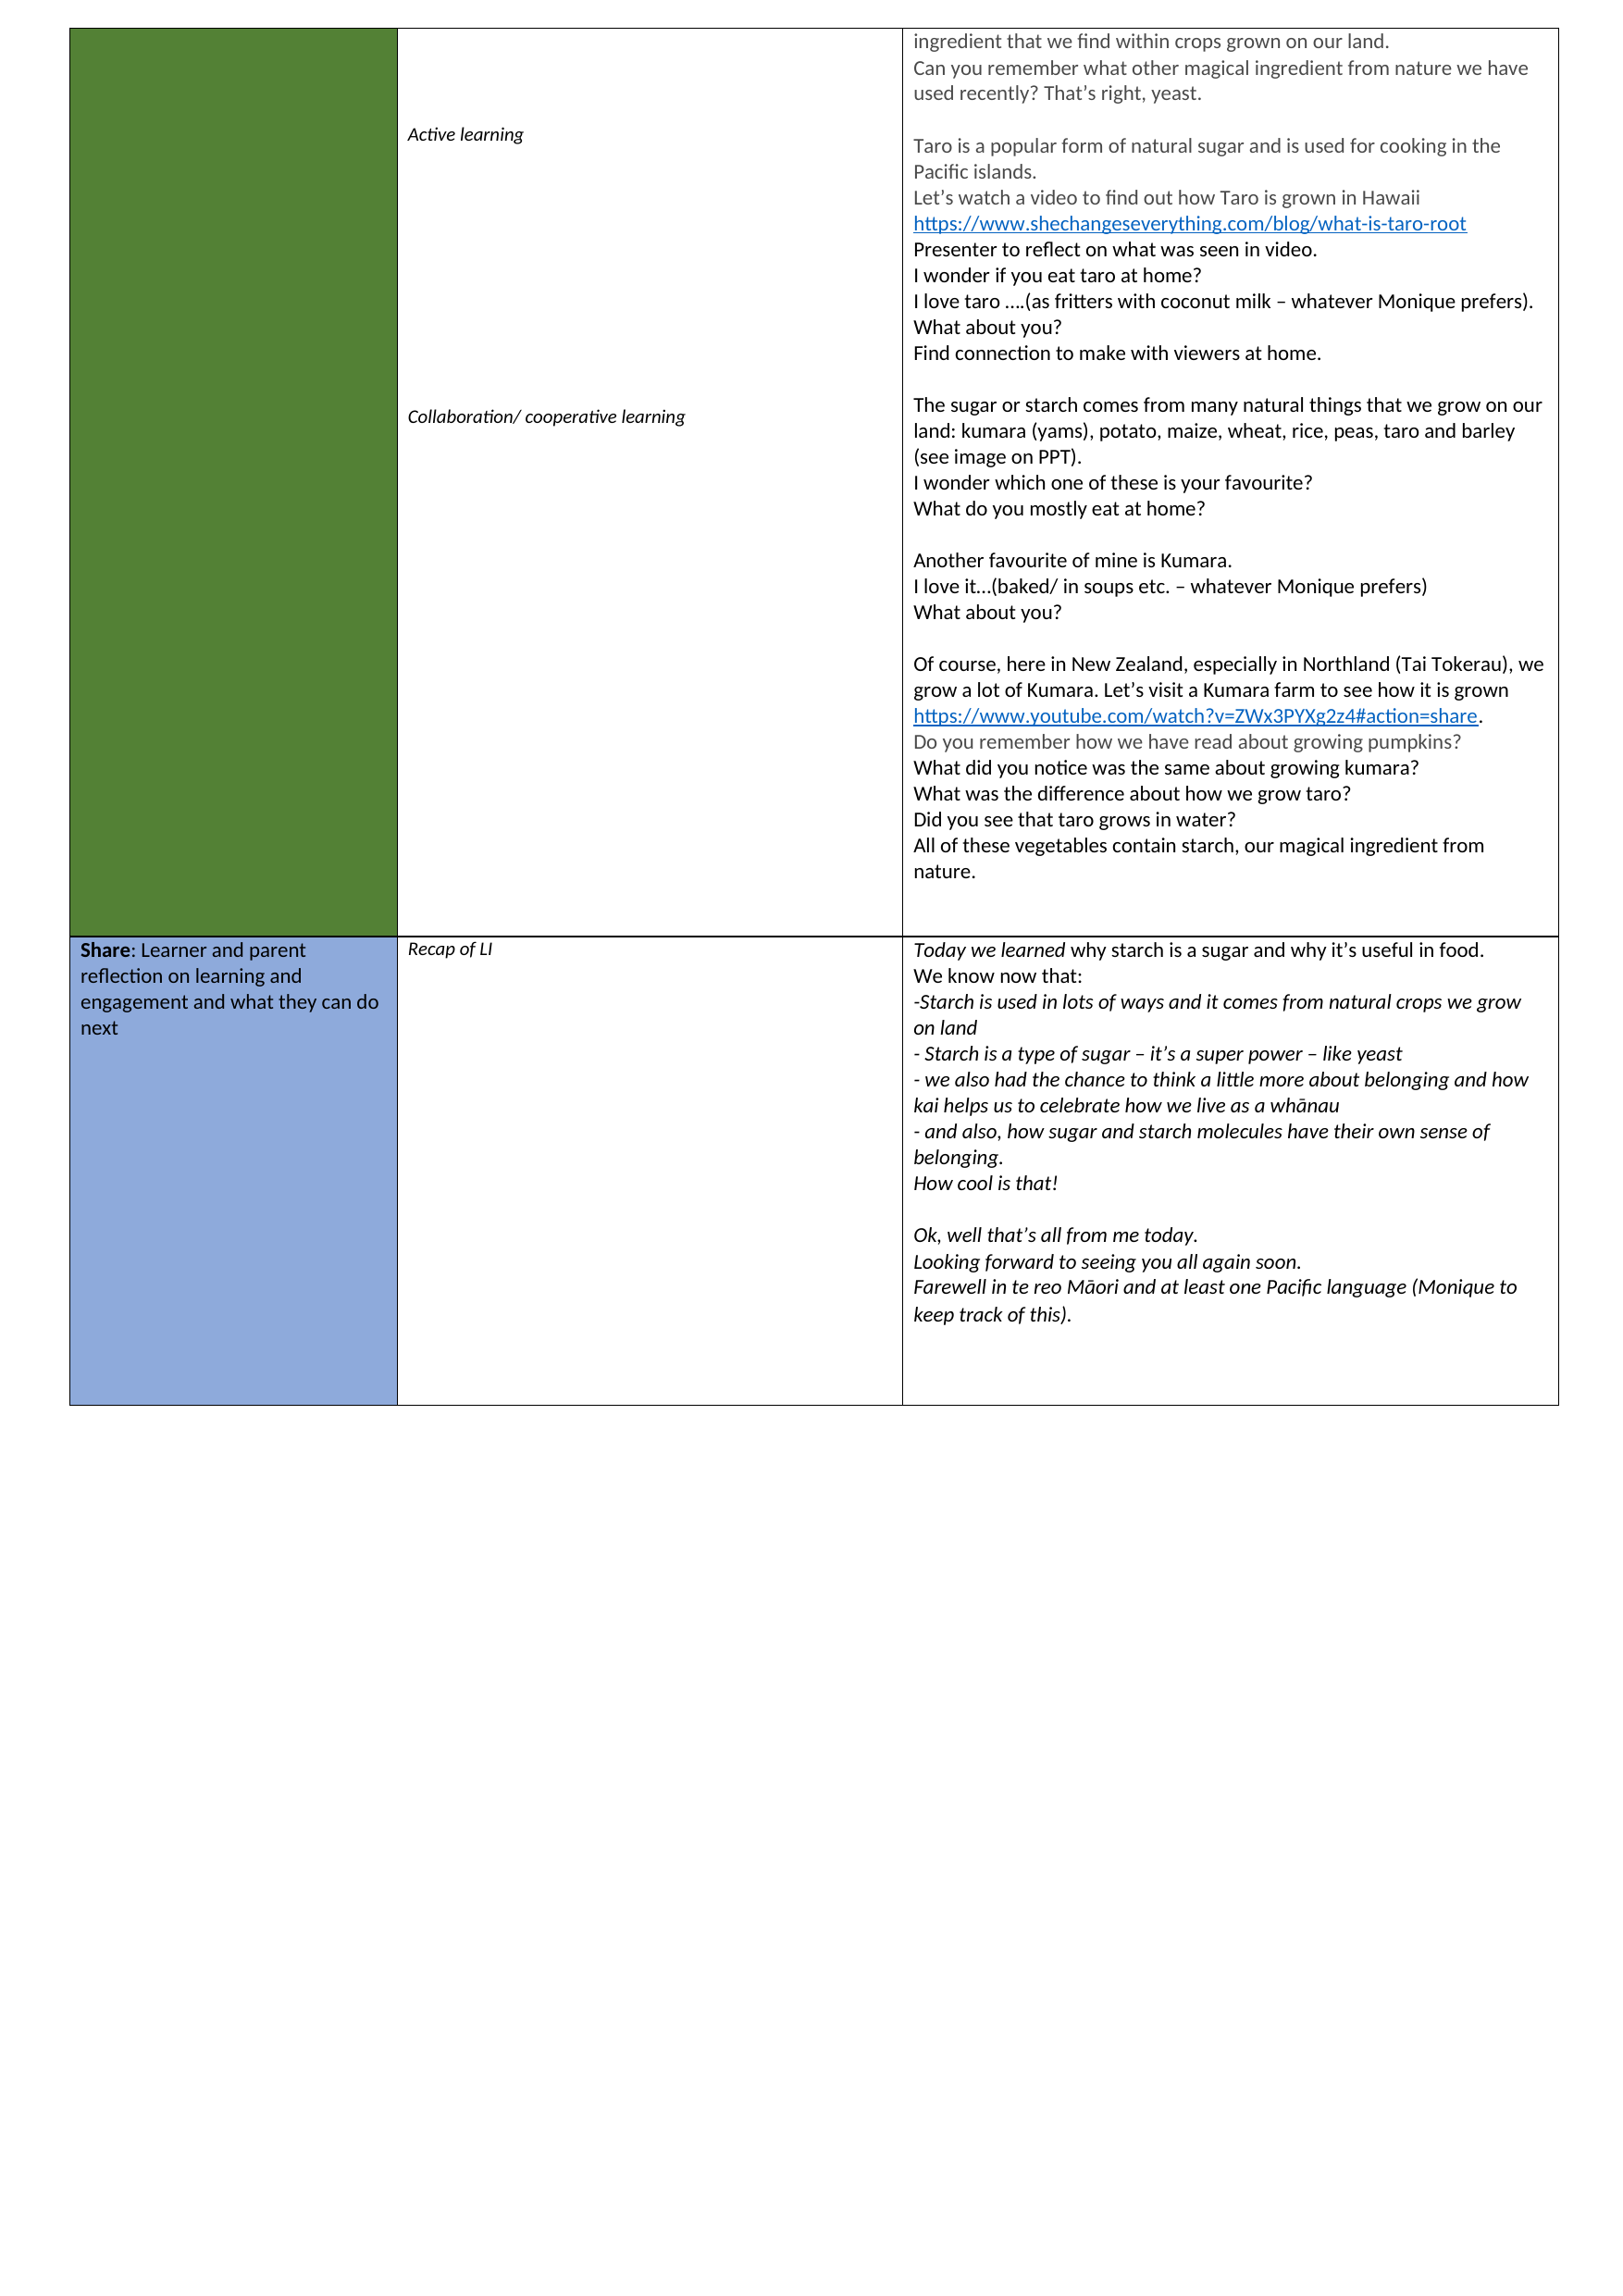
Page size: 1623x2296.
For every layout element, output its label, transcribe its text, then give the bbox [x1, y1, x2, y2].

table_cell Today we learned why starch is a sugar and why it’s useful in food. We know now that: -Starch is used in lots of ways and it comes from natural crops we grow on land - Starch is a type of sugar – it’s a super power – like yeast - we also had the chance to think a little more about belonging and how kai helps us to celebrate how we live as a whānau - and also, how sugar and starch molecules have their own sense of belonging. How cool is that! Ok, well that’s all from me today. Looking forward to seeing you all again soon. Farewell in te reo Māori and at least one Pacific language (Monique to keep track of this). [903, 937, 1558, 1405]
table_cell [70, 29, 397, 936]
table_cell Share: Learner and parent reflection on learning and engagement and what they can do next [70, 937, 397, 1405]
table_cell Recap of LI [398, 937, 902, 1405]
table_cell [903, 29, 1558, 936]
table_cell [398, 29, 902, 936]
